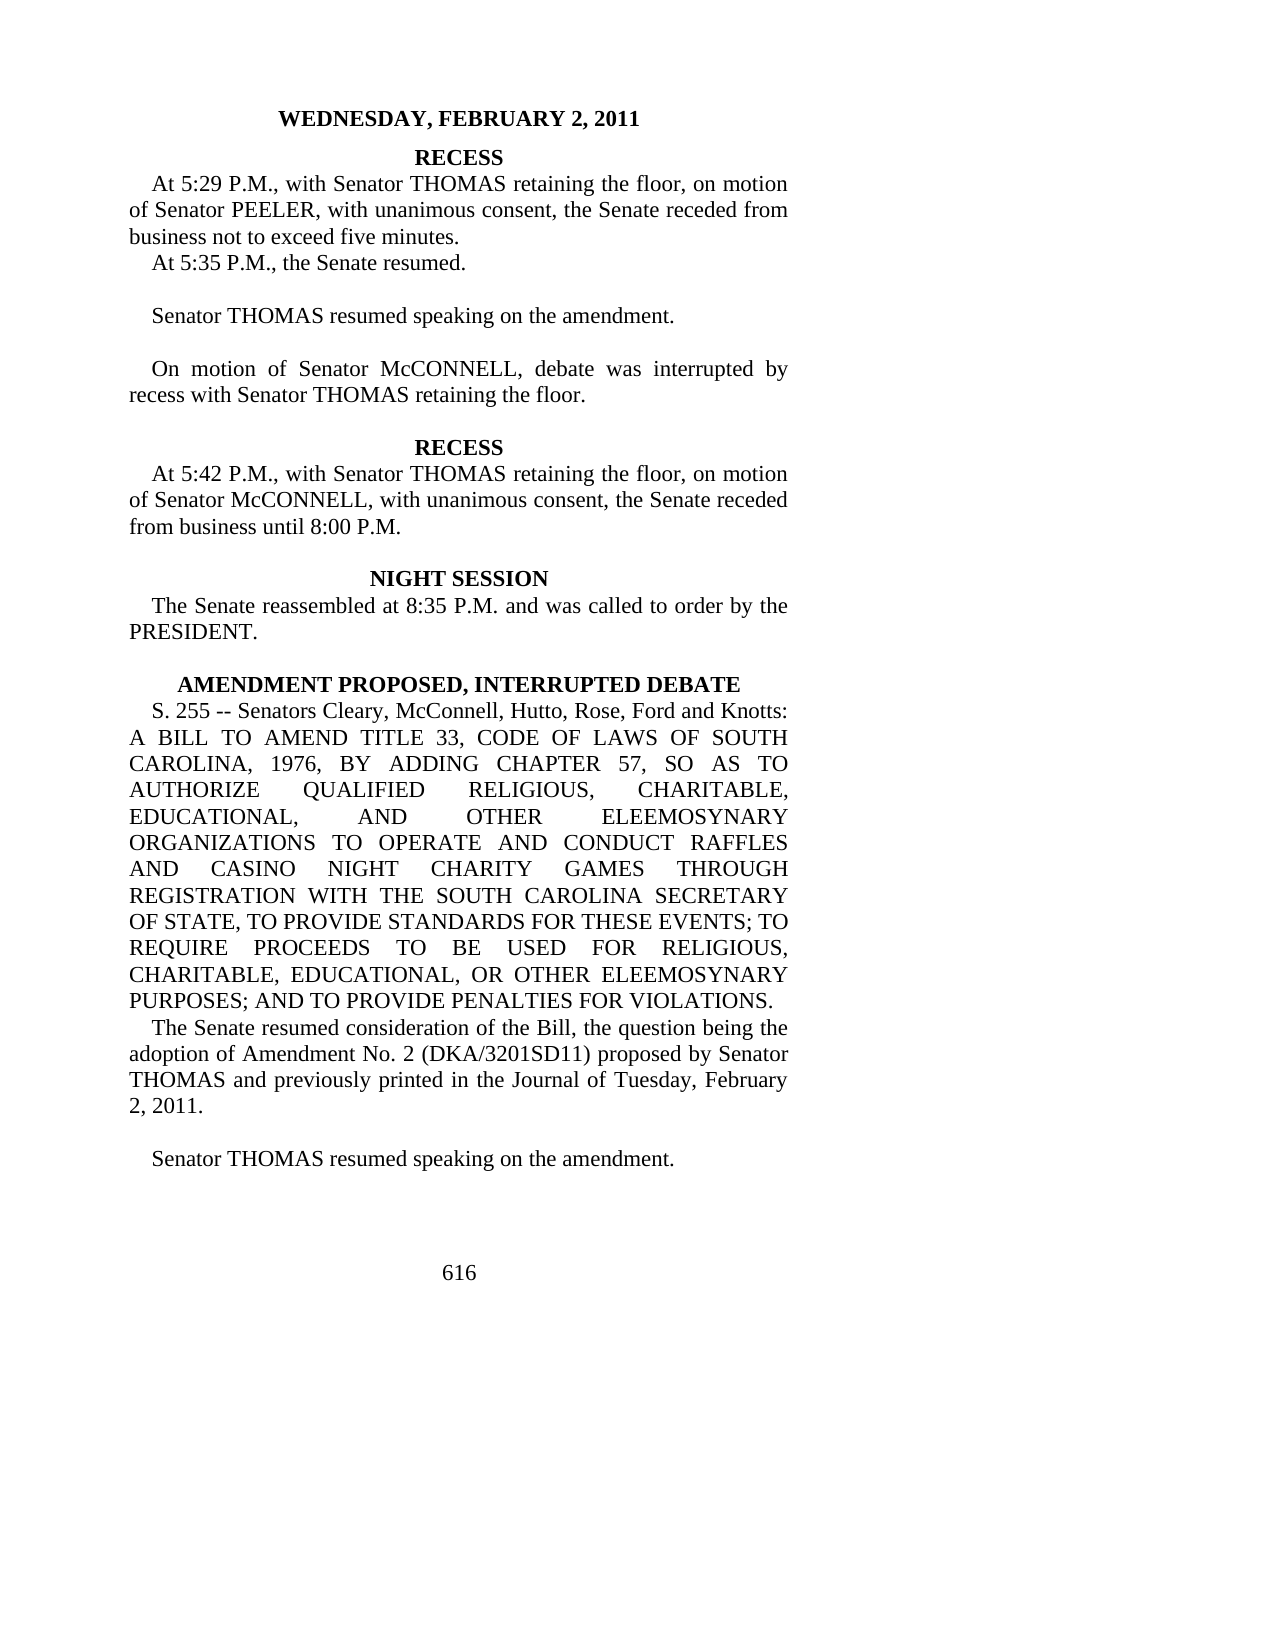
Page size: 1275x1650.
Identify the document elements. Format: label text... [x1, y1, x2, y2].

text Senator THOMAS resumed speaking on the amendment. [129, 302, 789, 328]
text Senator THOMAS resumed speaking on the amendment. [129, 1145, 789, 1172]
text At 5:42 P.M., with Senator THOMAS retaining the floor, on motion of Senator McCONNELL, with unanimous consent, the Senate receded from business until 8:00 P.M. [129, 460, 789, 539]
text NIGHT SESSION [129, 566, 789, 592]
text On motion of Senator McCONNELL, debate was interrupted by recess with Senator THOMAS retaining the floor. [129, 355, 789, 407]
text At 5:35 P.M., the Senate resumed. [129, 249, 789, 276]
text The Senate reassembled at 8:35 P.M. and was called to order by the PRESIDENT. [129, 592, 789, 644]
text At 5:29 P.M., with Senator THOMAS retaining the floor, on motion of Senator PEELER, with unanimous consent, the Senate receded from business not to exceed five minutes. [129, 170, 789, 249]
text AMENDMENT PROPOSED, INTERRUPTED DEBATE [129, 671, 789, 697]
text RECESS [129, 434, 789, 460]
text S. 255 -- Senators Cleary, McConnell, Hutto, Rose, Ford and Knotts: A BILL TO AMEND TITLE 33, CODE OF LAWS OF SOUTH CAROLINA, 1976, BY ADDING CHAPTER 57, SO AS TO AUTHORIZE QUALIFIED RELIGIOUS, CHARITABLE, EDUCATIONAL, AND OTHER ELEEMOSYNARY ORGANIZATIONS TO OPERATE AND CONDUCT RAFFLES AND CASINO NIGHT CHARITY GAMES THROUGH REGISTRATION WITH THE SOUTH CAROLINA SECRETARY OF STATE, TO PROVIDE STANDARDS FOR THESE EVENTS; TO REQUIRE PROCEEDS TO BE USED FOR RELIGIOUS, CHARITABLE, EDUCATIONAL, OR OTHER ELEEMOSYNARY PURPOSES; AND TO PROVIDE PENALTIES FOR VIOLATIONS. [129, 697, 789, 1013]
text RECESS [129, 144, 789, 170]
text The Senate resumed consideration of the Bill, the question being the adoption of Amendment No. 2 (DKA/3201SD11) proposed by Senator THOMAS and previously printed in the Journal of Tuesday, February 2, 2011. [129, 1013, 789, 1119]
